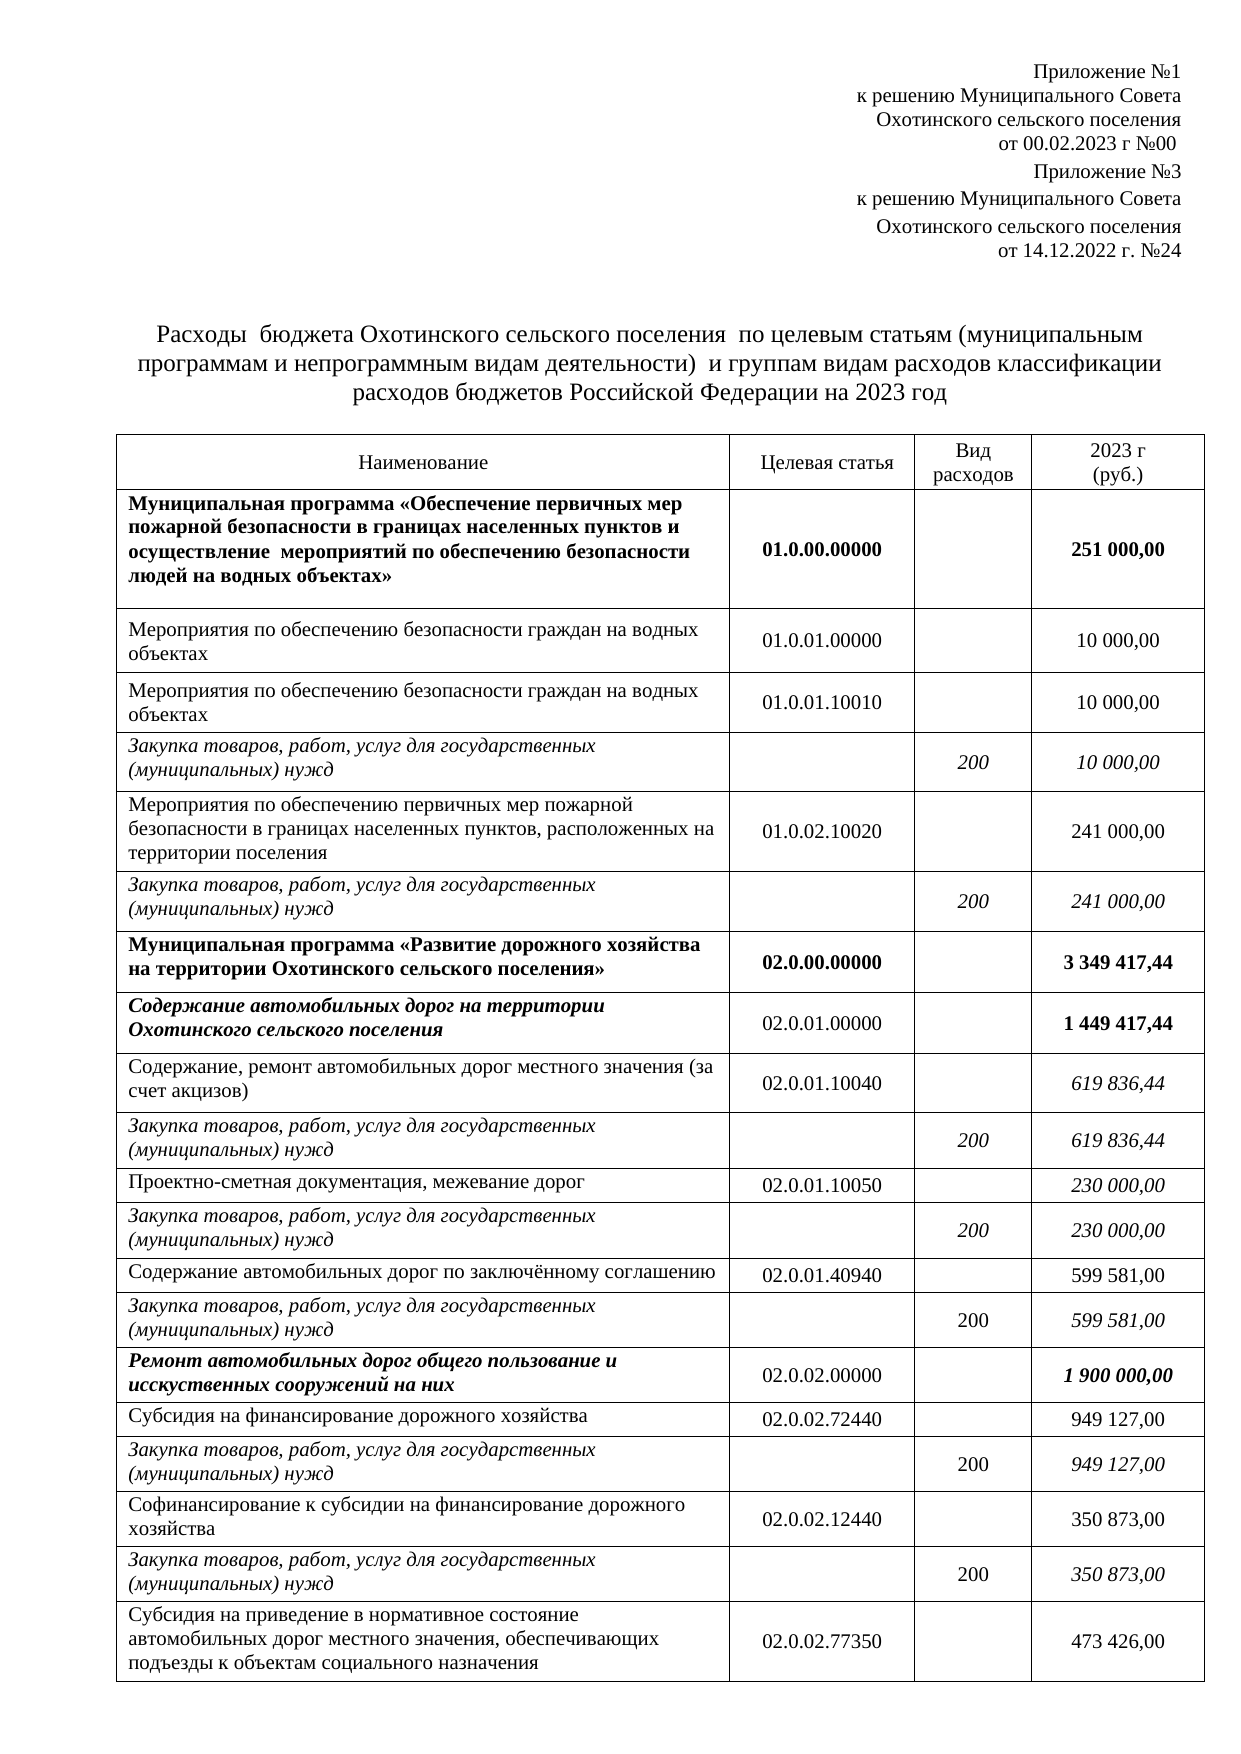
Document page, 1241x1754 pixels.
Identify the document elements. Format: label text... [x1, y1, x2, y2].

table_cell Закупка товаров, работ, услуг для государственных (муниципальных) нужд [117, 1203, 729, 1258]
table_header Наименование [117, 435, 729, 489]
table_cell Закупка товаров, работ, услуг для государственных (муниципальных) нужд [117, 1293, 729, 1347]
table_cell 599 581,00 [1032, 1293, 1204, 1347]
table_cell 350 873,00 [1032, 1492, 1204, 1546]
table_cell [730, 733, 914, 791]
table_cell 200 [915, 1113, 1031, 1168]
table_cell Муниципальная программа «Обеспечение первичных мер пожарной безопасности в границах населенных пунктов и осуществление мероприятий по обеспечению безопасности людей на водных объектах» [117, 490, 729, 608]
text к решению Муниципального Совета [118, 83, 1181, 107]
text Охотинского сельского поселения [118, 107, 1181, 131]
table_cell [915, 993, 1031, 1053]
table_cell 619 836,44 [1032, 1113, 1204, 1168]
table_cell [915, 673, 1031, 732]
table_cell Ремонт автомобильных дорог общего пользование и исскуственных сооружений на них [117, 1348, 729, 1402]
table_cell [730, 1113, 914, 1168]
table_cell [730, 1547, 914, 1601]
table_cell Субсидия на приведение в нормативное состояние автомобильных дорог местного значения, обеспечивающих подъезды к объектам социального назначения [117, 1602, 729, 1681]
table_header Вид расходов [915, 435, 1031, 489]
table_cell 01.0.01.10010 [730, 673, 914, 732]
table_cell 200 [915, 1437, 1031, 1491]
table_cell Содержание автомобильных дорог на территории Охотинского сельского поселения [117, 993, 729, 1053]
table_cell 02.0.02.77350 [730, 1602, 914, 1681]
table_cell [915, 490, 1031, 608]
table_cell 230 000,00 [1032, 1169, 1204, 1202]
table_cell 200 [915, 1547, 1031, 1601]
text от 00.02.2023 г №00 [118, 131, 1181, 155]
table_cell [915, 932, 1031, 992]
table_cell Мероприятия по обеспечению безопасности граждан на водных объектах [117, 673, 729, 732]
table_cell 3 349 417,44 [1032, 932, 1204, 992]
table_cell 241 000,00 [1032, 792, 1204, 871]
table_cell Охотинского сельского поселения [117, 210, 1181, 238]
table_cell [730, 1437, 914, 1491]
table_header 2023 г (руб.) [1032, 435, 1204, 489]
text Приложение №1 [118, 59, 1181, 83]
table_cell [730, 1293, 914, 1347]
table_cell 02.0.01.40940 [730, 1259, 914, 1292]
table_cell 10 000,00 [1032, 609, 1204, 672]
text Расходы бюджета Охотинского сельского поселения по целевым статьям (муниципальным программам и непрограммным видам деятельности) и группам видам расходов классификации расходов бюджетов Российской Федерации на 2023 год [118, 319, 1181, 406]
table_cell Закупка товаров, работ, услуг для государственных (муниципальных) нужд [117, 1113, 729, 1168]
table_cell 241 000,00 [1032, 872, 1204, 931]
table_cell Содержание, ремонт автомобильных дорог местного значения (за счет акцизов) [117, 1054, 729, 1112]
table_cell Закупка товаров, работ, услуг для государственных (муниципальных) нужд [117, 1547, 729, 1601]
table_cell 01.0.00.00000 [730, 490, 914, 608]
table_cell Субсидия на финансирование дорожного хозяйства [117, 1403, 729, 1436]
table_cell 02.0.01.10040 [730, 1054, 914, 1112]
table_cell Закупка товаров, работ, услуг для государственных (муниципальных) нужд [117, 733, 729, 791]
table_cell 02.0.01.10050 [730, 1169, 914, 1202]
table_cell 473 426,00 [1032, 1602, 1204, 1681]
table_cell 200 [915, 872, 1031, 931]
table_cell 251 000,00 [1032, 490, 1204, 608]
table_cell Муниципальная программа «Развитие дорожного хозяйства на территории Охотинского сельского поселения» [117, 932, 729, 992]
table_cell 350 873,00 [1032, 1547, 1204, 1601]
text от 14.12.2022 г. №24 [118, 238, 1181, 262]
table_cell Мероприятия по обеспечению безопасности граждан на водных объектах [117, 609, 729, 672]
table_cell 02.0.02.72440 [730, 1403, 914, 1436]
table_cell 200 [915, 1203, 1031, 1258]
table_cell 01.0.02.10020 [730, 792, 914, 871]
table_cell [915, 1602, 1031, 1681]
table_cell Закупка товаров, работ, услуг для государственных (муниципальных) нужд [117, 872, 729, 931]
table_cell [730, 872, 914, 931]
table_cell Мероприятия по обеспечению первичных мер пожарной безопасности в границах населенных пунктов, расположенных на территории поселения [117, 792, 729, 871]
table_cell 01.0.01.00000 [730, 609, 914, 672]
table_header Приложение №3 [117, 155, 1181, 183]
table_cell 619 836,44 [1032, 1054, 1204, 1112]
table_cell 02.0.01.00000 [730, 993, 914, 1053]
table_header Целевая статья [730, 435, 914, 489]
table_cell 1 900 000,00 [1032, 1348, 1204, 1402]
table_cell [730, 1203, 914, 1258]
table_cell 02.0.02.00000 [730, 1348, 914, 1402]
table_cell [915, 609, 1031, 672]
table_cell Проектно-сметная документация, межевание дорог [117, 1169, 729, 1202]
table_cell [915, 1259, 1031, 1292]
table_cell 1 449 417,44 [1032, 993, 1204, 1053]
table_cell 200 [915, 1293, 1031, 1347]
table_cell [915, 1492, 1031, 1546]
table_cell Закупка товаров, работ, услуг для государственных (муниципальных) нужд [117, 1437, 729, 1491]
table_cell 200 [915, 733, 1031, 791]
table_cell [915, 1054, 1031, 1112]
table_cell к решению Муниципального Совета [117, 183, 1181, 210]
table_cell [915, 1403, 1031, 1436]
table_cell 02.0.00.00000 [730, 932, 914, 992]
table_cell [915, 1348, 1031, 1402]
table_cell [915, 1169, 1031, 1202]
table_cell 949 127,00 [1032, 1403, 1204, 1436]
table_cell Софинансирование к субсидии на финансирование дорожного хозяйства [117, 1492, 729, 1546]
table_cell 949 127,00 [1032, 1437, 1204, 1491]
table_cell Содержание автомобильных дорог по заключённому соглашению [117, 1259, 729, 1292]
table_cell 230 000,00 [1032, 1203, 1204, 1258]
table_cell [915, 792, 1031, 871]
table_cell 599 581,00 [1032, 1259, 1204, 1292]
table_cell 10 000,00 [1032, 733, 1204, 791]
table_cell 10 000,00 [1032, 673, 1204, 732]
table_cell 02.0.02.12440 [730, 1492, 914, 1546]
